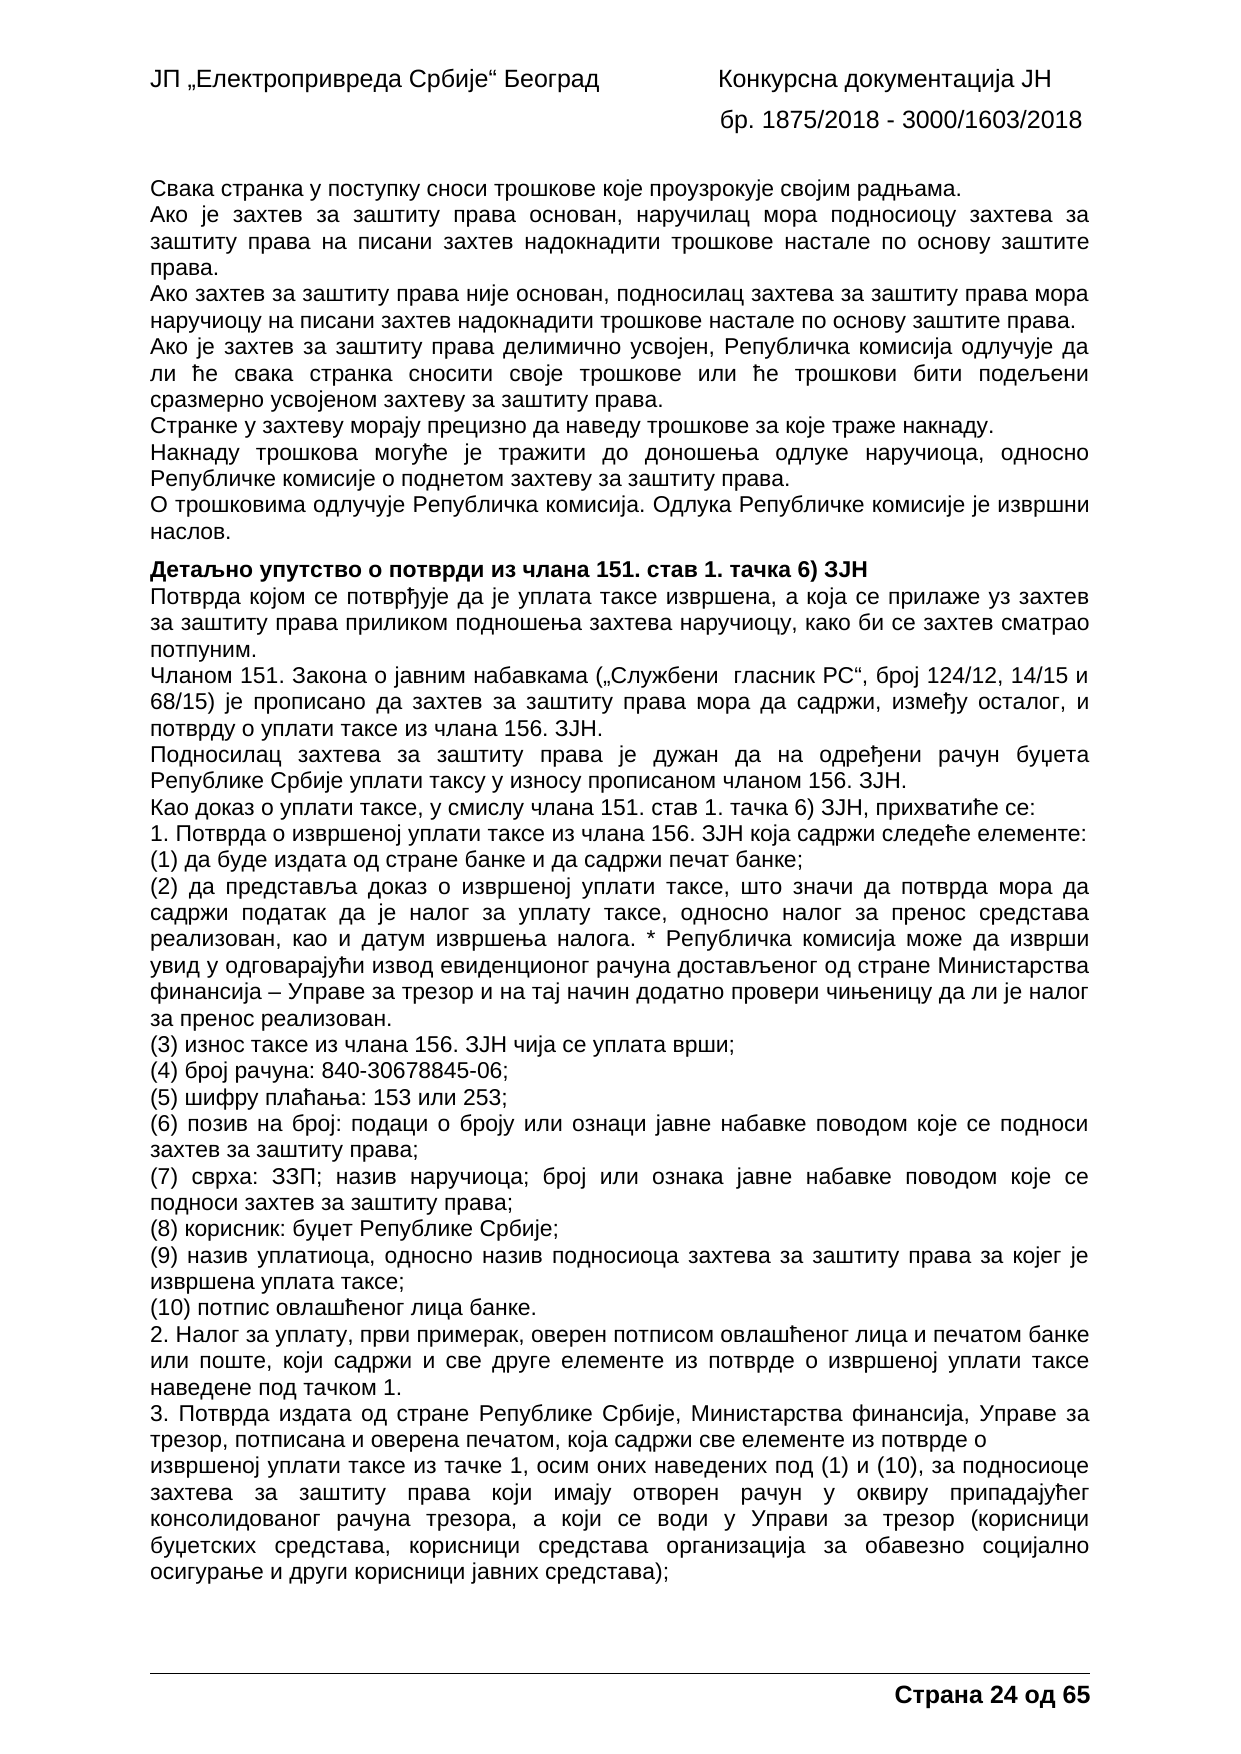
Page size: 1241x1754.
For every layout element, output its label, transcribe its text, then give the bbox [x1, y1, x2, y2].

text (9) назив уплатиоца, односно назив подносиоца захтева за заштиту права за којег је извршена уплата таксе; [150, 1242, 1090, 1294]
text 2. Налог за уплату, први примерак, оверен потписом овлашћеног лица и печатом банке или поште, који садржи и све друге елементе из потврде о извршеној уплати таксе наведене под тачком 1. [150, 1321, 1090, 1400]
text Детаљно упутство о потврди из члана 151. став 1. тачка 6) ЗЈН [150, 556, 1090, 583]
text О трошковима одлучује Републичка комисија. Одлука Републичке комисије је извршни наслов. [150, 491, 1090, 544]
text извршеној уплати таксе из тачке 1, осим оних наведених под (1) и (10), за подносиоце захтева за заштиту права који имају отворен рачун у оквиру припадајућег консолидованог рачуна трезора, а који се води у Управи за трезор (корисници буџетских средстава, корисници средстава организација за обавезно социјално осигурање и други корисници јавних средстава); [150, 1452, 1090, 1584]
text 3. Потврда издата од стране Републике Србије, Министарства финансија, Управе за трезор, потписана и оверена печатом, која садржи све елементе из потврде о [150, 1400, 1090, 1452]
text Ако је захтев за заштиту права основан, наручилац мора подносиоцу захтева за заштиту права на писани захтев надокнадити трошкове настале по основу заштите права. [150, 201, 1090, 280]
text (5) шифру плаћања: 153 или 253; [150, 1083, 1090, 1110]
text Чланом 151. Закона о јавним набавкама („Службени гласник РС“, број 124/12, 14/15 и 68/15) је прописано да захтев за заштиту права мора да садржи, између осталог, и потврду о уплати таксе из члана 156. ЗЈН. [150, 662, 1090, 741]
text Свака странка у поступку сноси трошкове које проузрокује својим радњама. [150, 175, 1090, 201]
text (7) сврха: ЗЗП; назив наручиоца; број или ознака јавне набавке поводом које се подноси захтев за заштиту права; [150, 1163, 1090, 1215]
text (10) потпис овлашћеног лица банке. [150, 1294, 1090, 1321]
text 1. Потврда о извршеној уплати таксе из члана 156. ЗЈН која садржи следеће елементе: [150, 820, 1090, 846]
text (4) број рачуна: 840-30678845-06; [150, 1057, 1090, 1083]
text (2) да представља доказ о извршеној уплати таксе, што значи да потврда мора да садржи податак да је налог за уплату таксе, односно налог за пренос средстава реализован, као и датум извршења налога. * Републичка комисија може да изврши увид у одговарајући извод евиденционог рачуна достављеног од стране Министарства финансија – Управе за трезор и на тај начин додатно провери чињеницу да ли је налог за пренос реализован. [150, 873, 1090, 1031]
text (1) да буде издата од стране банке и да садржи печат банке; [150, 846, 1090, 873]
text Подносилац захтева за заштиту права је дужан да на одређени рачун буџета Републике Србије уплати таксу у износу прописаном чланом 156. ЗЈН. [150, 741, 1090, 794]
text (6) позив на број: подаци о броју или ознаци јавне набавке поводом које се подноси захтев за заштиту права; [150, 1110, 1090, 1163]
text Потврда којом се потврђује да је уплата таксе извршена, а која се прилаже уз захтев за заштиту права приликом подношења захтева наручиоцу, како би се захтев сматрао потпуним. [150, 583, 1090, 662]
text Ако захтев за заштиту права није основан, подносилац захтева за заштиту права мора наручиоцу на писани захтев надокнадити трошкове настале по основу заштите права. [150, 280, 1090, 333]
text Странке у захтеву морају прецизно да наведу трошкове за које траже накнаду. [150, 412, 1090, 438]
text Ако је захтев за заштиту права делимично усвојен, Републичка комисија одлучује да ли ће свака странка сносити своје трошкове или ће трошкови бити подељени сразмерно усвојеном захтеву за заштиту права. [150, 333, 1090, 412]
text Накнаду трошкова могуће је тражити до доношења одлуке наручиоца, односно Републичке комисије о поднетом захтеву за заштиту права. [150, 438, 1090, 491]
text (8) корисник: буџет Републике Србије; [150, 1215, 1090, 1242]
text Као доказ о уплати таксе, у смислу члана 151. став 1. тачка 6) ЗЈН, прихватиће се: [150, 794, 1090, 820]
text (3) износ таксе из члана 156. ЗЈН чија се уплата врши; [150, 1031, 1090, 1057]
